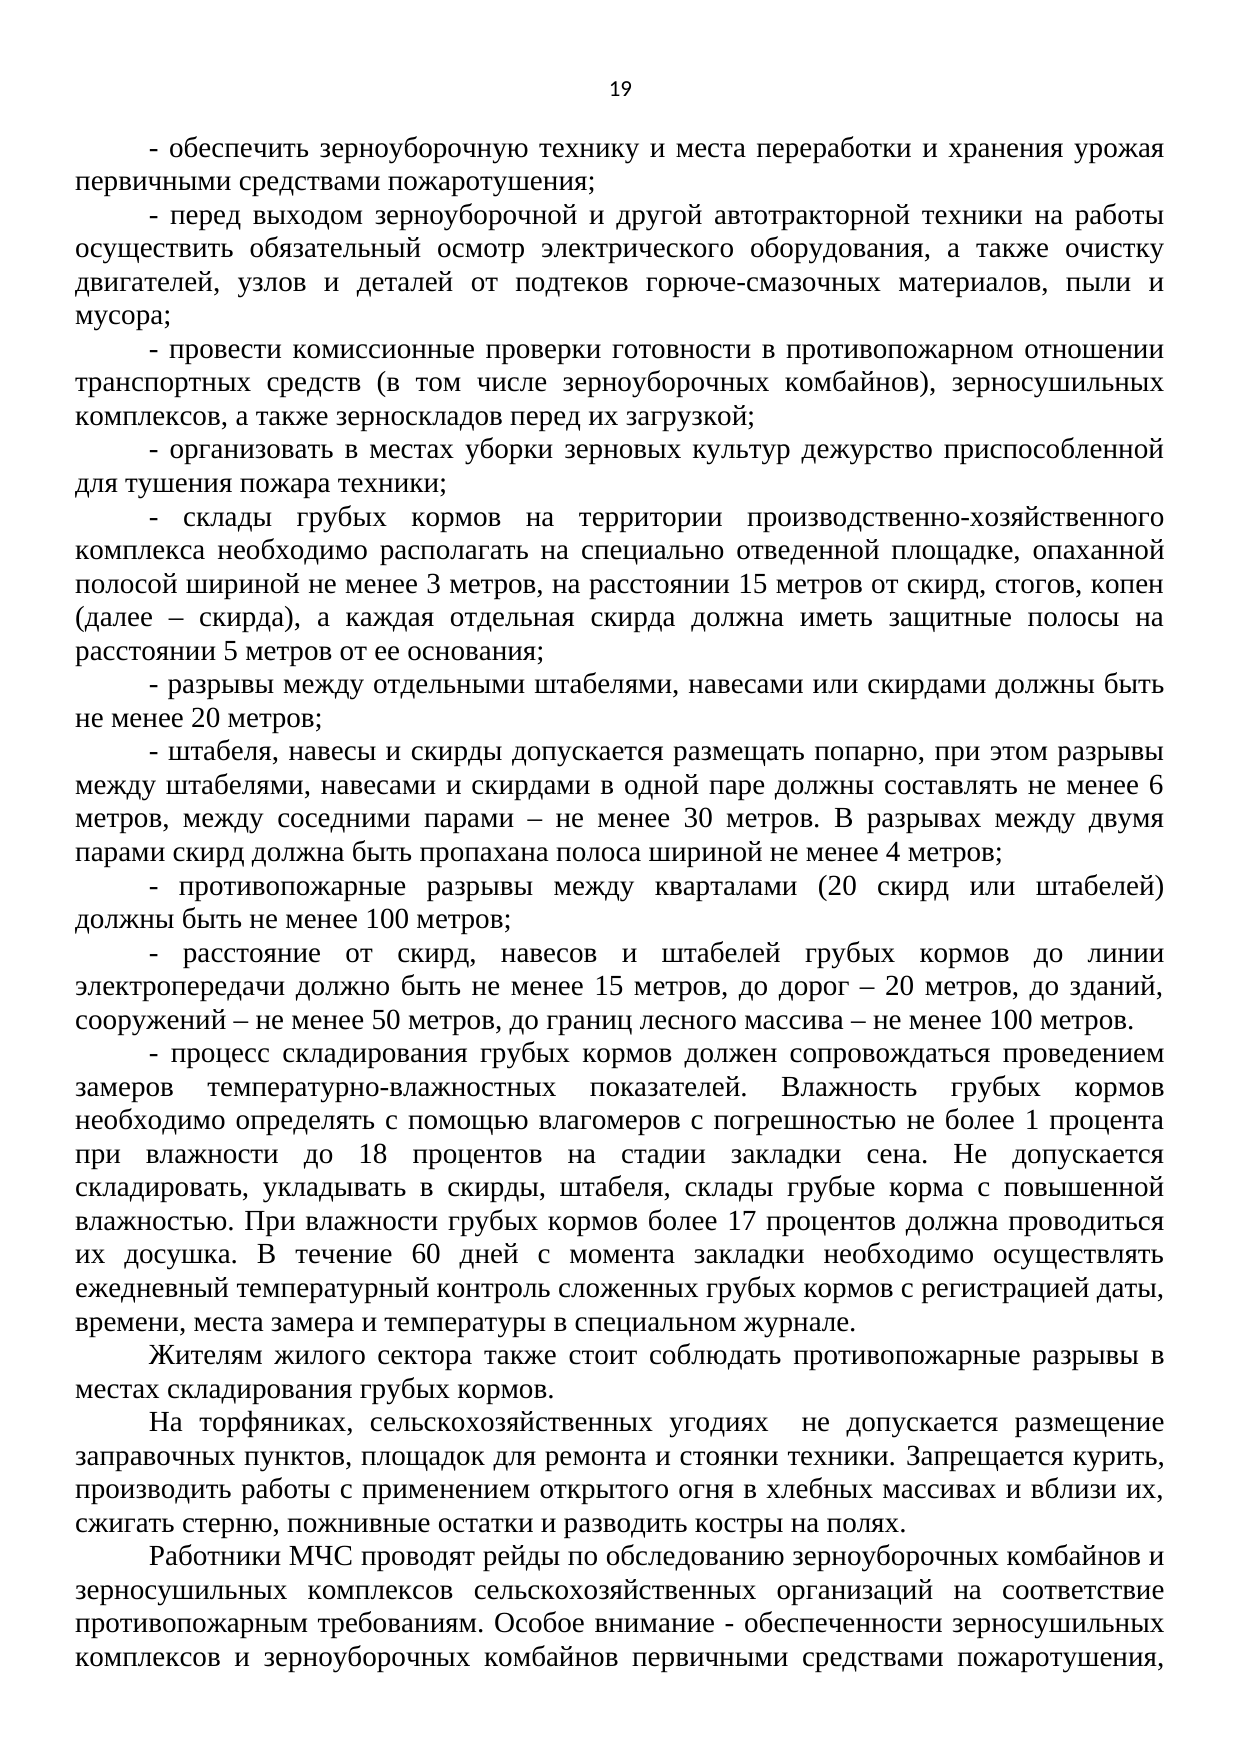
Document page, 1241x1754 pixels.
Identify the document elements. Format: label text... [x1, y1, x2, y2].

text - процесс складирования грубых кормов должен сопровождаться проведением замеров температурно-влажностных показателей. Влажность грубых кормов необходимо определять с помощью влагомеров с погрешностью не более 1 процента при влажности до 18 процентов на стадии закладки сена. Не допускается складировать, укладывать в скирды, штабеля, склады грубые корма с повышенной влажностью. При влажности грубых кормов более 17 процентов должна проводиться их досушка. В течение 60 дней с момента закладки необходимо осуществлять ежедневный температурный контроль сложенных грубых кормов с регистрацией даты, времени, места замера и температуры в специальном журнале. [75, 1035, 1165, 1337]
text Жителям жилого сектора также стоит соблюдать противопожарные разрывы в местах складирования грубых кормов. [75, 1337, 1165, 1404]
text - склады грубых кормов на территории производственно-хозяйственного комплекса необходимо располагать на специально отведенной площадке, опаханной полосой шириной не менее 3 метров, на расстоянии 15 метров от скирд, стогов, копен (далее – скирда), а каждая отдельная скирда должна иметь защитные полосы на расстоянии 5 метров от ее основания; [75, 499, 1165, 666]
text - расстояние от скирд, навесов и штабелей грубых кормов до линии электропередачи должно быть не менее 15 метров, до дорог – 20 метров, до зданий, сооружений – не менее 50 метров, до границ лесного массива – не менее 100 метров. [75, 935, 1165, 1035]
text - организовать в местах уборки зерновых культур дежурство приспособленной для тушения пожара техники; [75, 432, 1165, 499]
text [75, 1538, 1165, 1673]
text - противопожарные разрывы между кварталами (20 скирд или штабелей) должны быть не менее 100 метров; [75, 868, 1165, 935]
text На торфяниках, сельскохозяйственных угодиях не допускается размещение заправочных пунктов, площадок для ремонта и стоянки техники. Запрещается курить, производить работы с применением открытого огня в хлебных массивах и вблизи их, сжигать стерню, пожнивные остатки и разводить костры на полях. [75, 1404, 1165, 1538]
text - провести комиссионные проверки готовности в противопожарном отношении транспортных средств (в том числе зерноуборочных комбайнов), зерносушильных комплексов, а также зерноскладов перед их загрузкой; [75, 331, 1165, 432]
text - перед выходом зерноуборочной и другой автотракторной техники на работы осуществить обязательный осмотр электрического оборудования, а также очистку двигателей, узлов и деталей от подтеков горюче-смазочных материалов, пыли и мусора; [75, 197, 1165, 331]
text - разрывы между отдельными штабелями, навесами или скирдами должны быть не менее 20 метров; [75, 666, 1165, 733]
text - штабеля, навесы и скирды допускается размещать попарно, при этом разрывы между штабелями, навесами и скирдами в одной паре должны составлять не менее 6 метров, между соседними парами – не менее 30 метров. В разрывах между двумя парами скирд должна быть пропахана полоса шириной не менее 4 метров; [75, 733, 1165, 868]
text - обеспечить зерноуборочную технику и места переработки и хранения урожая первичными средствами пожаротушения; [75, 130, 1165, 197]
